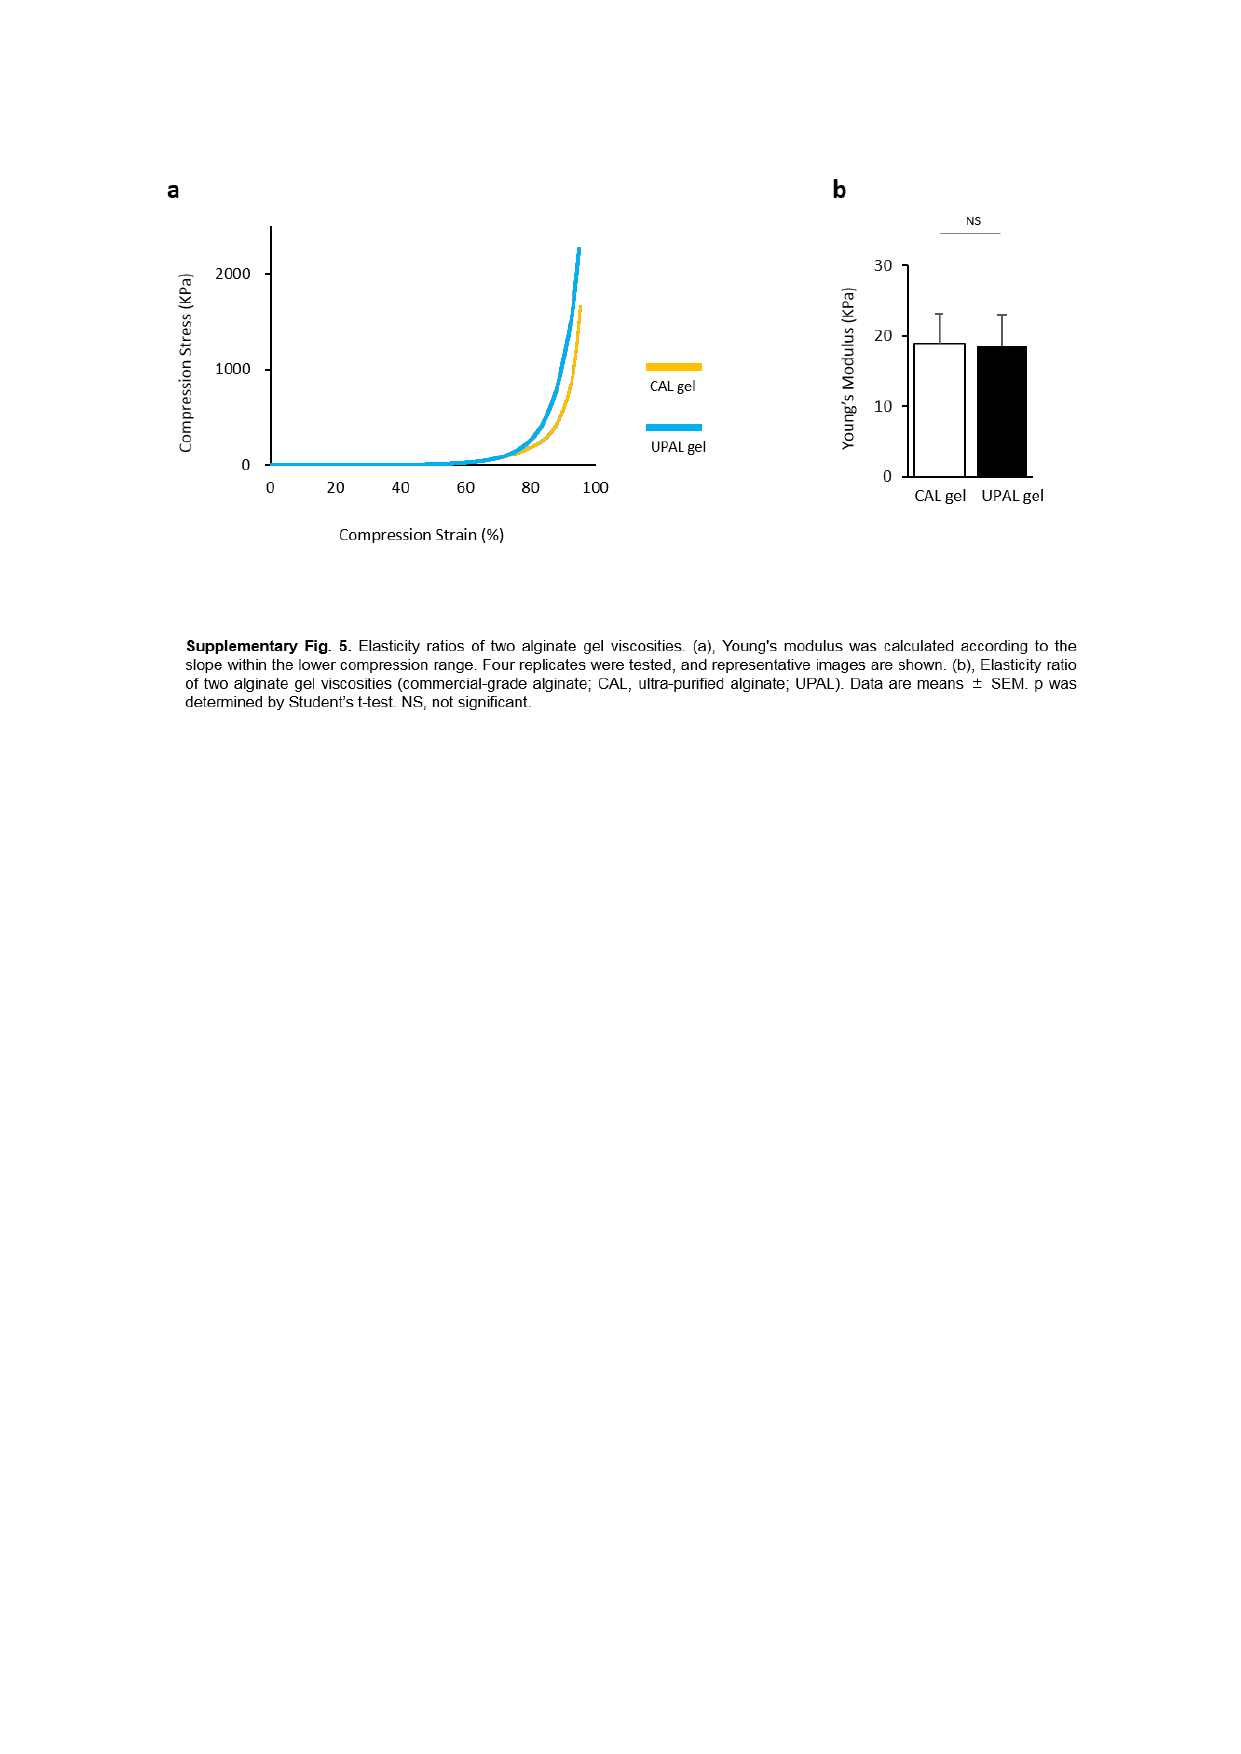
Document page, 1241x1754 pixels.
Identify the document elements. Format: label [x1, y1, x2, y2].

picture [150, 164, 1090, 720]
